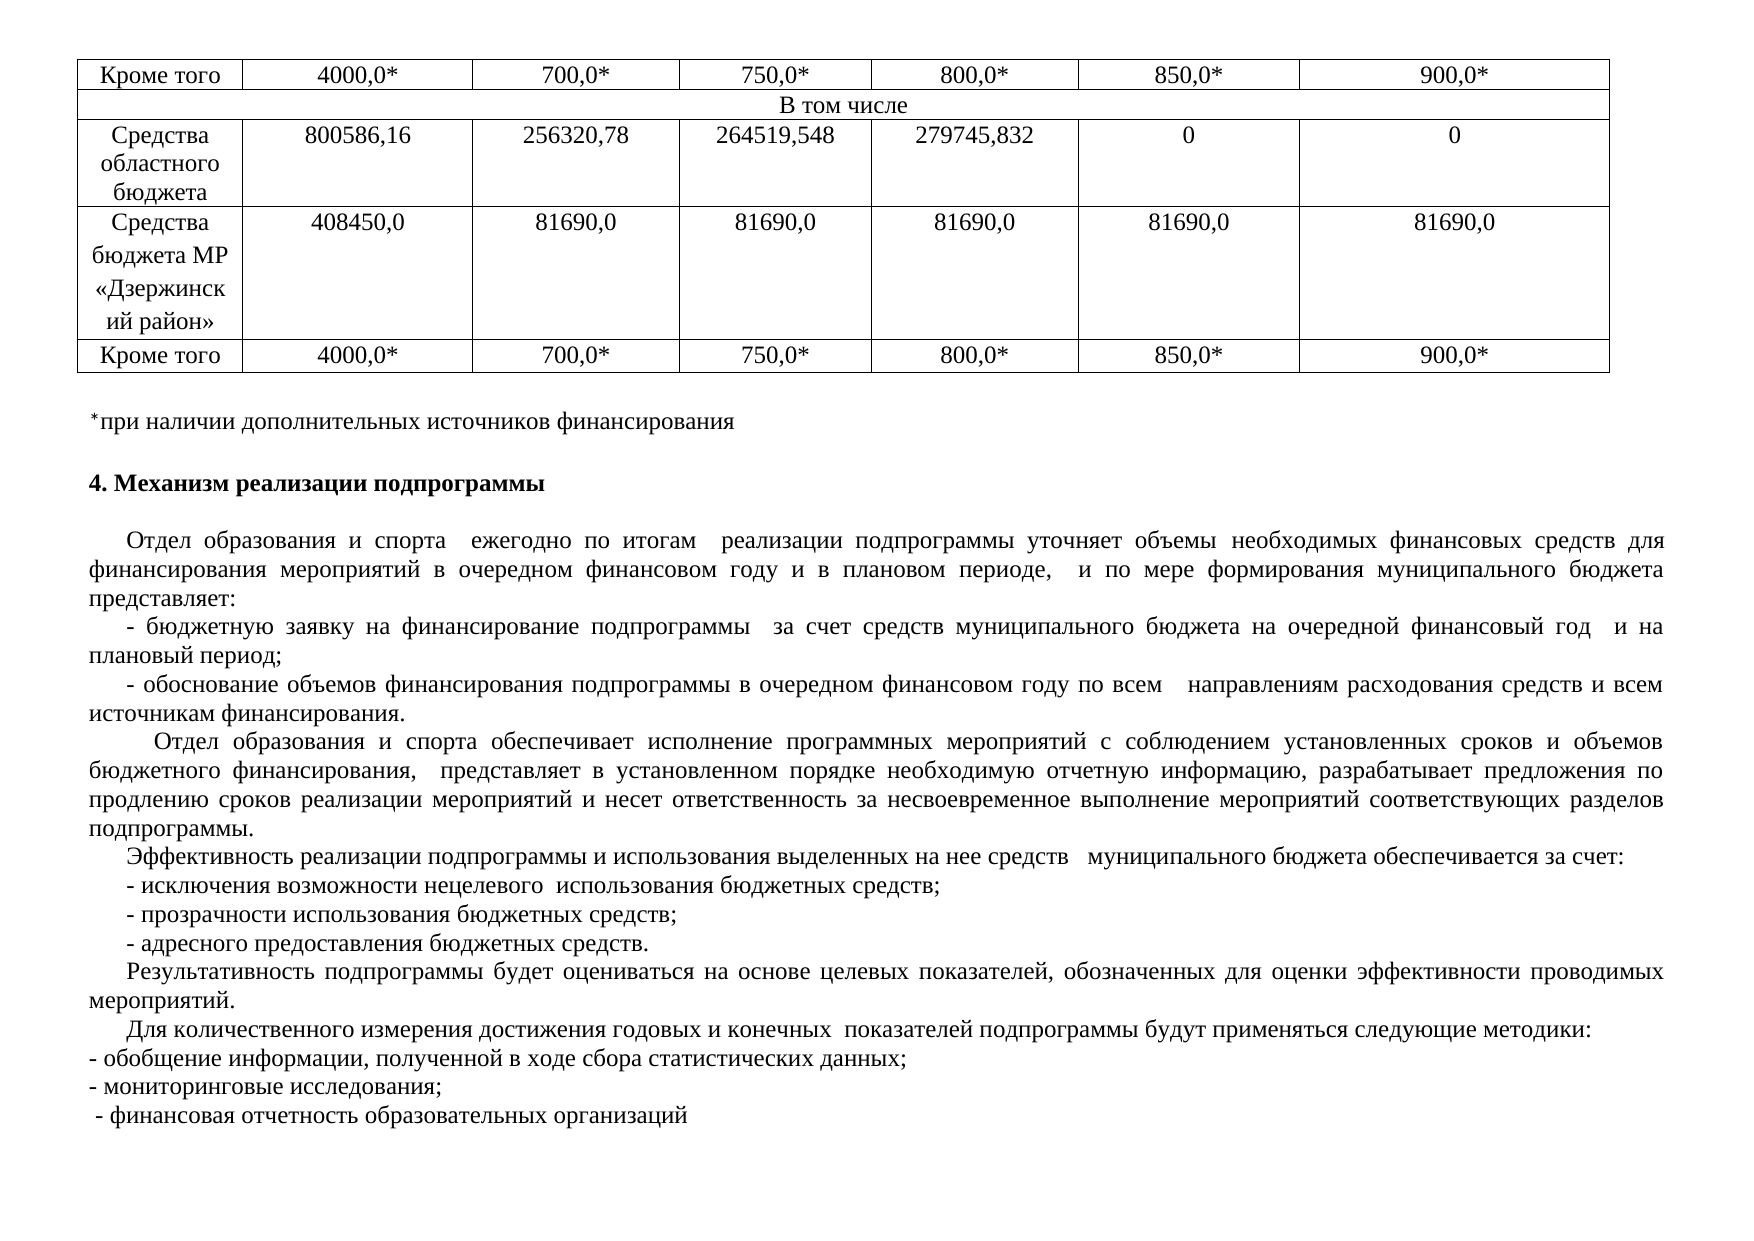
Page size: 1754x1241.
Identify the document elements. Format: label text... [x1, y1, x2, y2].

text - обоснование объемов финансирования подпрограммы в очередном финансовом году по всем направлениям расходования средств и всем источникам финансирования. [89, 669, 1665, 726]
table_cell Средства областного бюджета [78, 120, 242, 206]
table_cell 700,0* [473, 60, 679, 89]
text 4. Механизм реализации подпрограммы [14, 468, 1665, 496]
text - обобщение информации, полученной в ходе сбора статистических данных; [51, 1043, 1665, 1071]
table_cell 0 [1300, 120, 1609, 206]
table_cell 900,0* [1300, 340, 1609, 372]
table_cell 81690,0 [473, 207, 679, 339]
text Результативность подпрограммы будет оцениваться на основе целевых показателей, обозначенных для оценки эффективности проводимых мероприятий. [89, 956, 1665, 1014]
table_cell В том числе [78, 90, 1609, 119]
table_cell 81690,0 [680, 207, 871, 339]
table_cell 850,0* [1079, 60, 1299, 89]
text - адресного предоставления бюджетных средств. [89, 928, 1665, 956]
table_cell Кроме того [78, 60, 242, 89]
table_cell 750,0* [680, 60, 871, 89]
text Эффективность реализации подпрограммы и использования выделенных на нее средств муниципального бюджета обеспечивается за счет: [89, 841, 1665, 870]
table_cell 4000,0* [243, 60, 472, 89]
text - исключения возможности нецелевого использования бюджетных средств; [89, 870, 1665, 899]
text - бюджетную заявку на финансирование подпрограммы за счет средств муниципального бюджета на очередной финансовый год и на плановый период; [89, 611, 1665, 669]
text Для количественного измерения достижения годовых и конечных показателей подпрограммы будут применяться следующие методики: [89, 1014, 1665, 1043]
table_cell 279745,832 [872, 120, 1078, 206]
table_cell 800,0* [872, 340, 1078, 372]
table_cell Средства бюджета МР «Дзержинский район» [78, 207, 242, 339]
text *при наличии дополнительных источников финансирования [89, 406, 1665, 435]
text - финансовая отчетность образовательных организаций [14, 1100, 1665, 1129]
text - прозрачности использования бюджетных средств; [89, 899, 1665, 928]
table_cell 408450,0 [243, 207, 472, 339]
table_cell 850,0* [1079, 340, 1299, 372]
table_cell 0 [1079, 120, 1299, 206]
table_cell 81690,0 [1079, 207, 1299, 339]
table_cell 81690,0 [1300, 207, 1609, 339]
table_cell 900,0* [1300, 60, 1609, 89]
table_cell 800586,16 [243, 120, 472, 206]
table_cell 4000,0* [243, 340, 472, 372]
text Отдел образования и спорта ежегодно по итогам реализации подпрограммы уточняет объемы необходимых финансовых средств для финансирования мероприятий в очередном финансовом году и в плановом периоде, и по мере формирования муниципального бюджета представляет: [51, 525, 1665, 611]
text - мониторинговые исследования; [14, 1071, 1665, 1100]
table_cell Кроме того [78, 340, 242, 372]
table_cell 264519,548 [680, 120, 871, 206]
table_cell 256320,78 [473, 120, 679, 206]
table_cell 700,0* [473, 340, 679, 372]
text Отдел образования и спорта обеспечивает исполнение программных мероприятий с соблюдением установленных сроков и объемов бюджетного финансирования, представляет в установленном порядке необходимую отчетную информацию, разрабатывает предложения по продлению сроков реализации мероприятий и несет ответственность за несвоевременное выполнение мероприятий соответствующих разделов подпрограммы. [89, 726, 1665, 841]
table_cell 750,0* [680, 340, 871, 372]
table_cell 800,0* [872, 60, 1078, 89]
table_cell 81690,0 [872, 207, 1078, 339]
